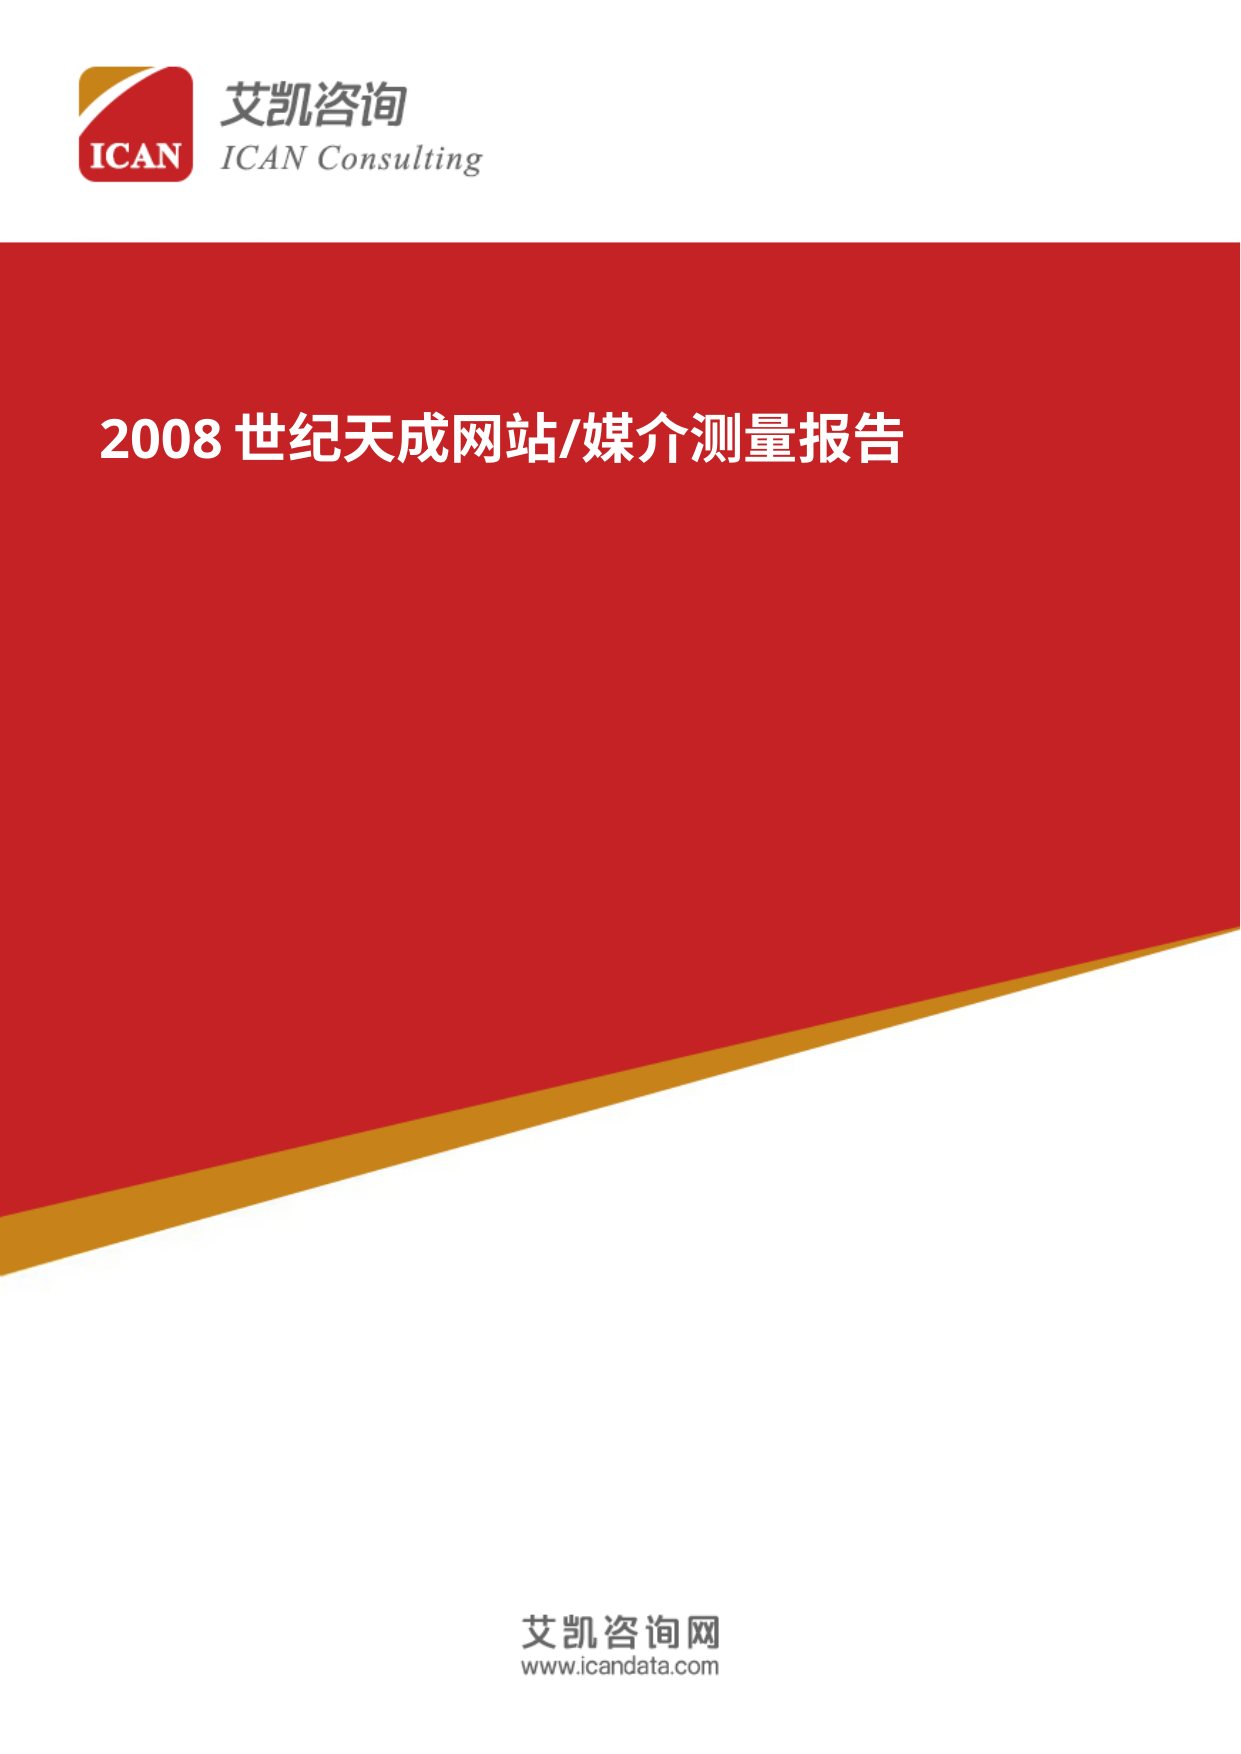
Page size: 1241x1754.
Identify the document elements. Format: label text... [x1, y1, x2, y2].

subtitle 2008世纪天成网站/媒介测量报告 [99, 386, 1053, 484]
picture [0, 5, 1241, 1754]
